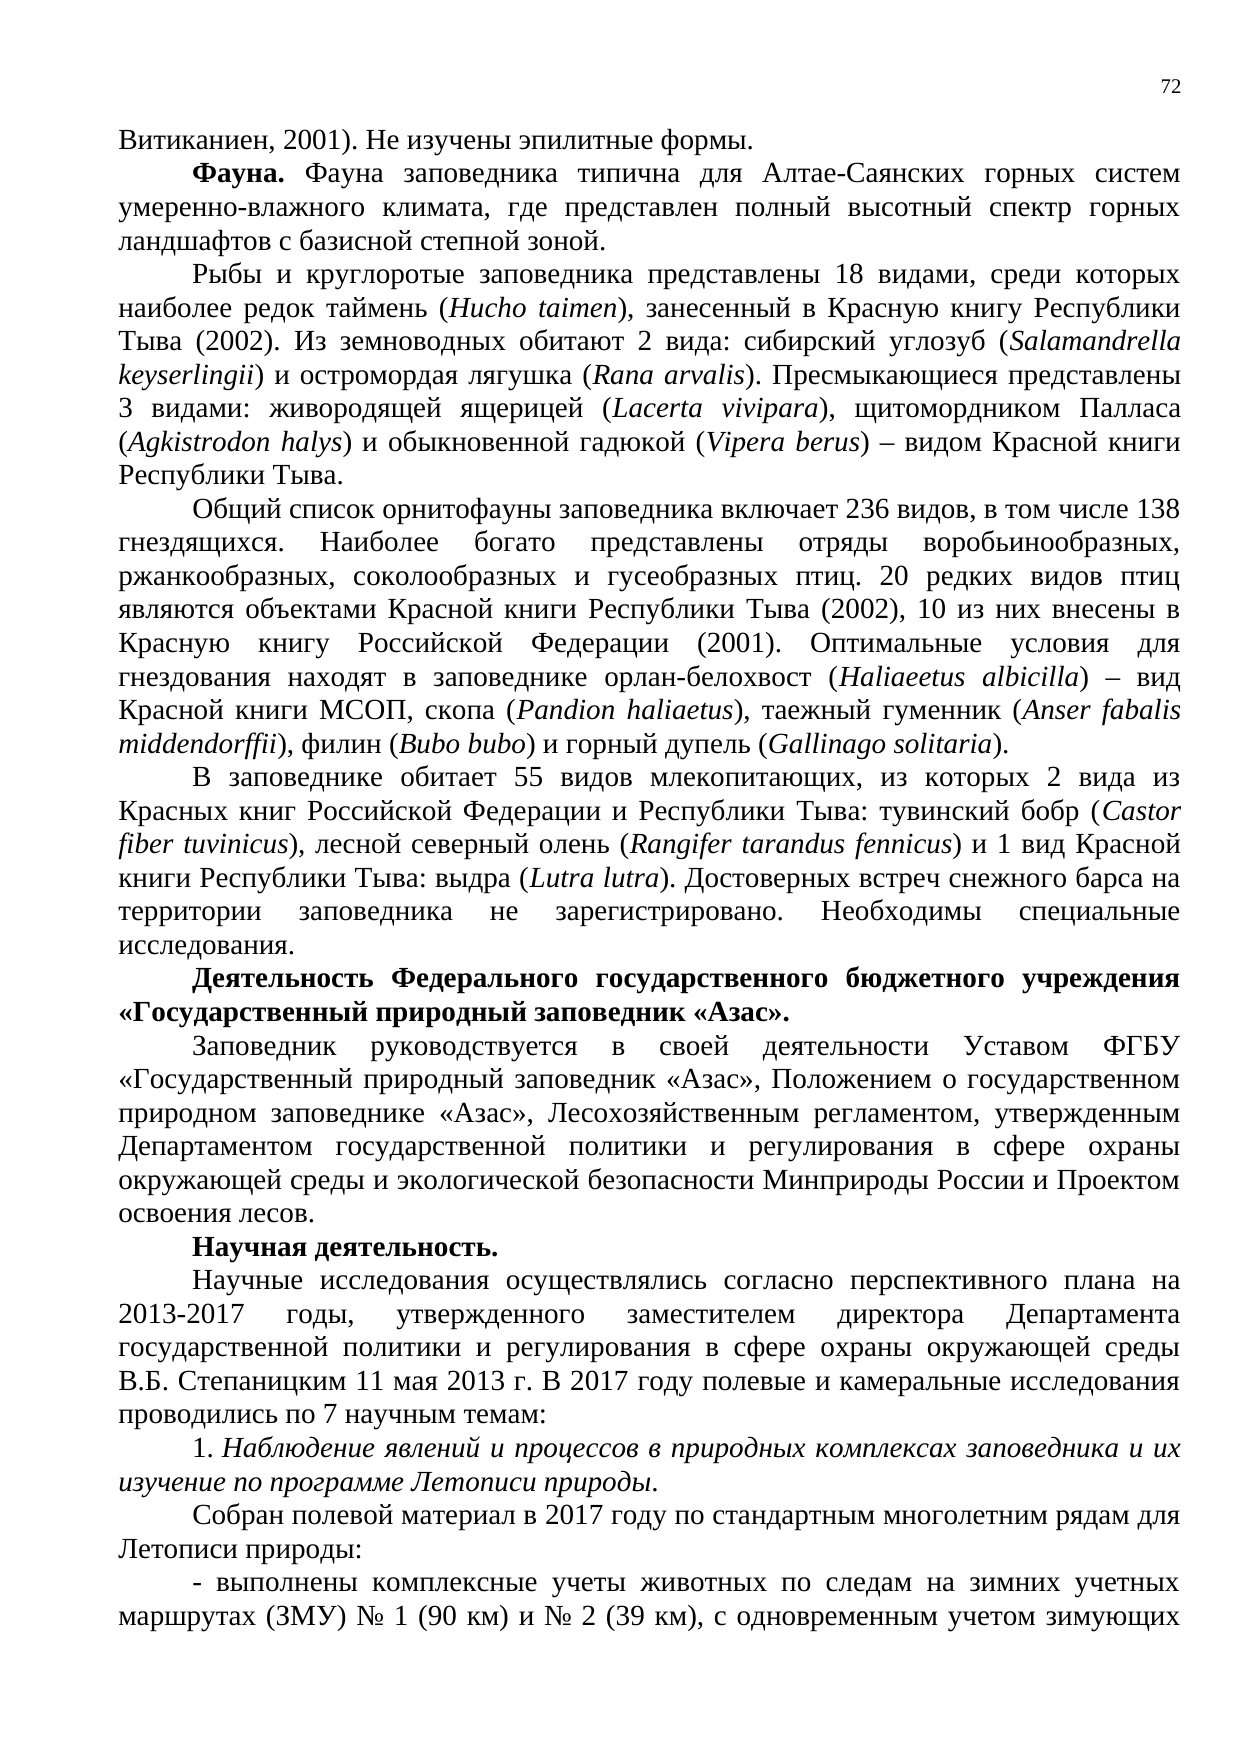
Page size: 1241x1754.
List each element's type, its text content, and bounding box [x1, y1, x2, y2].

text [118, 122, 1181, 156]
text Рыбы и круглоротые заповедника представлены 18 видами, среди которых наиболее редок таймень (Hucho taimen), занесенный в Красную книгу Республики Тыва (2002). Из земноводных обитают 2 вида: сибирский углозуб (Salamandrella keyserlingii) и остромордая лягушка (Rana arvalis). Пресмыкающиеся представлены 3 видами: живородящей ящерицей (Lacerta vivipara), щитомордником Палласа (Agkistrodon halys) и обыкновенной гадюкой (Vipera berus) – видом Красной книги Республики Тыва. [118, 256, 1181, 491]
text Научная деятельность. [118, 1229, 1181, 1262]
list Наблюдение явлений и процессов в природных комплексах заповедника и их изучение по программе Летописи природы. [118, 1430, 1181, 1497]
text Фауна. Фауна заповедника типична для Алтае-Саянских горных систем умеренно-влажного климата, где представлен полный высотный спектр горных ландшафтов с базисной степной зоной. [118, 156, 1181, 256]
text В заповеднике обитает 55 видов млекопитающих, из которых 2 вида из Красных книг Российской Федерации и Республики Тыва: тувинский бобр (Castor fiber tuvinicus), лесной северный олень (Rangifer tarandus fennicus) и 1 вид Красной книги Республики Тыва: выдра (Lutra lutra). Достоверных встреч снежного барса на территории заповедника не зарегистрировано. Необходимы специальные исследования. [118, 759, 1181, 961]
text Деятельность Федерального государственного бюджетного учреждения «Государственный природный заповедник «Азас». [118, 961, 1181, 1028]
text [118, 1564, 1181, 1631]
text Заповедник руководствуется в своей деятельности Уставом ФГБУ «Государственный природный заповедник «Азас», Положением о государственном природном заповеднике «Азас», Лесохозяйственным регламентом, утвержденным Департаментом государственной политики и регулирования в сфере охраны окружающей среды и экологической безопасности Минприроды России и Проектом освоения лесов. [118, 1028, 1181, 1229]
text Собран полевой материал в 2017 году по стандартным многолетним рядам для Летописи природы: [118, 1497, 1181, 1564]
text Общий список орнитофауны заповедника включает 236 видов, в том числе 138 гнездящихся. Наиболее богато представлены отряды воробьинообразных, ржанкообразных, соколообразных и гусеобразных птиц. 20 редких видов птиц являются объектами Красной книги Республики Тыва (2002), 10 из них внесены в Красную книгу Российской Федерации (2001). Оптимальные условия для гнездования находят в заповеднике орлан-белохвост (Haliaeetus albicilla) – вид Красной книги МСОП, скопа (Pandion haliaetus), таежный гуменник (Anser fabalis middendorffii), филин (Bubo bubo) и горный дупель (Gallinago solitaria). [118, 491, 1181, 759]
text Научные исследования осуществлялись согласно перспективного плана на 2013-2017 годы, утвержденного заместителем директора Департамента государственной политики и регулирования в сфере охраны окружающей среды В.Б. Степаницким 11 мая 2013 г. В 2017 году полевые и камеральные исследования проводились по 7 научным темам: [118, 1262, 1181, 1430]
